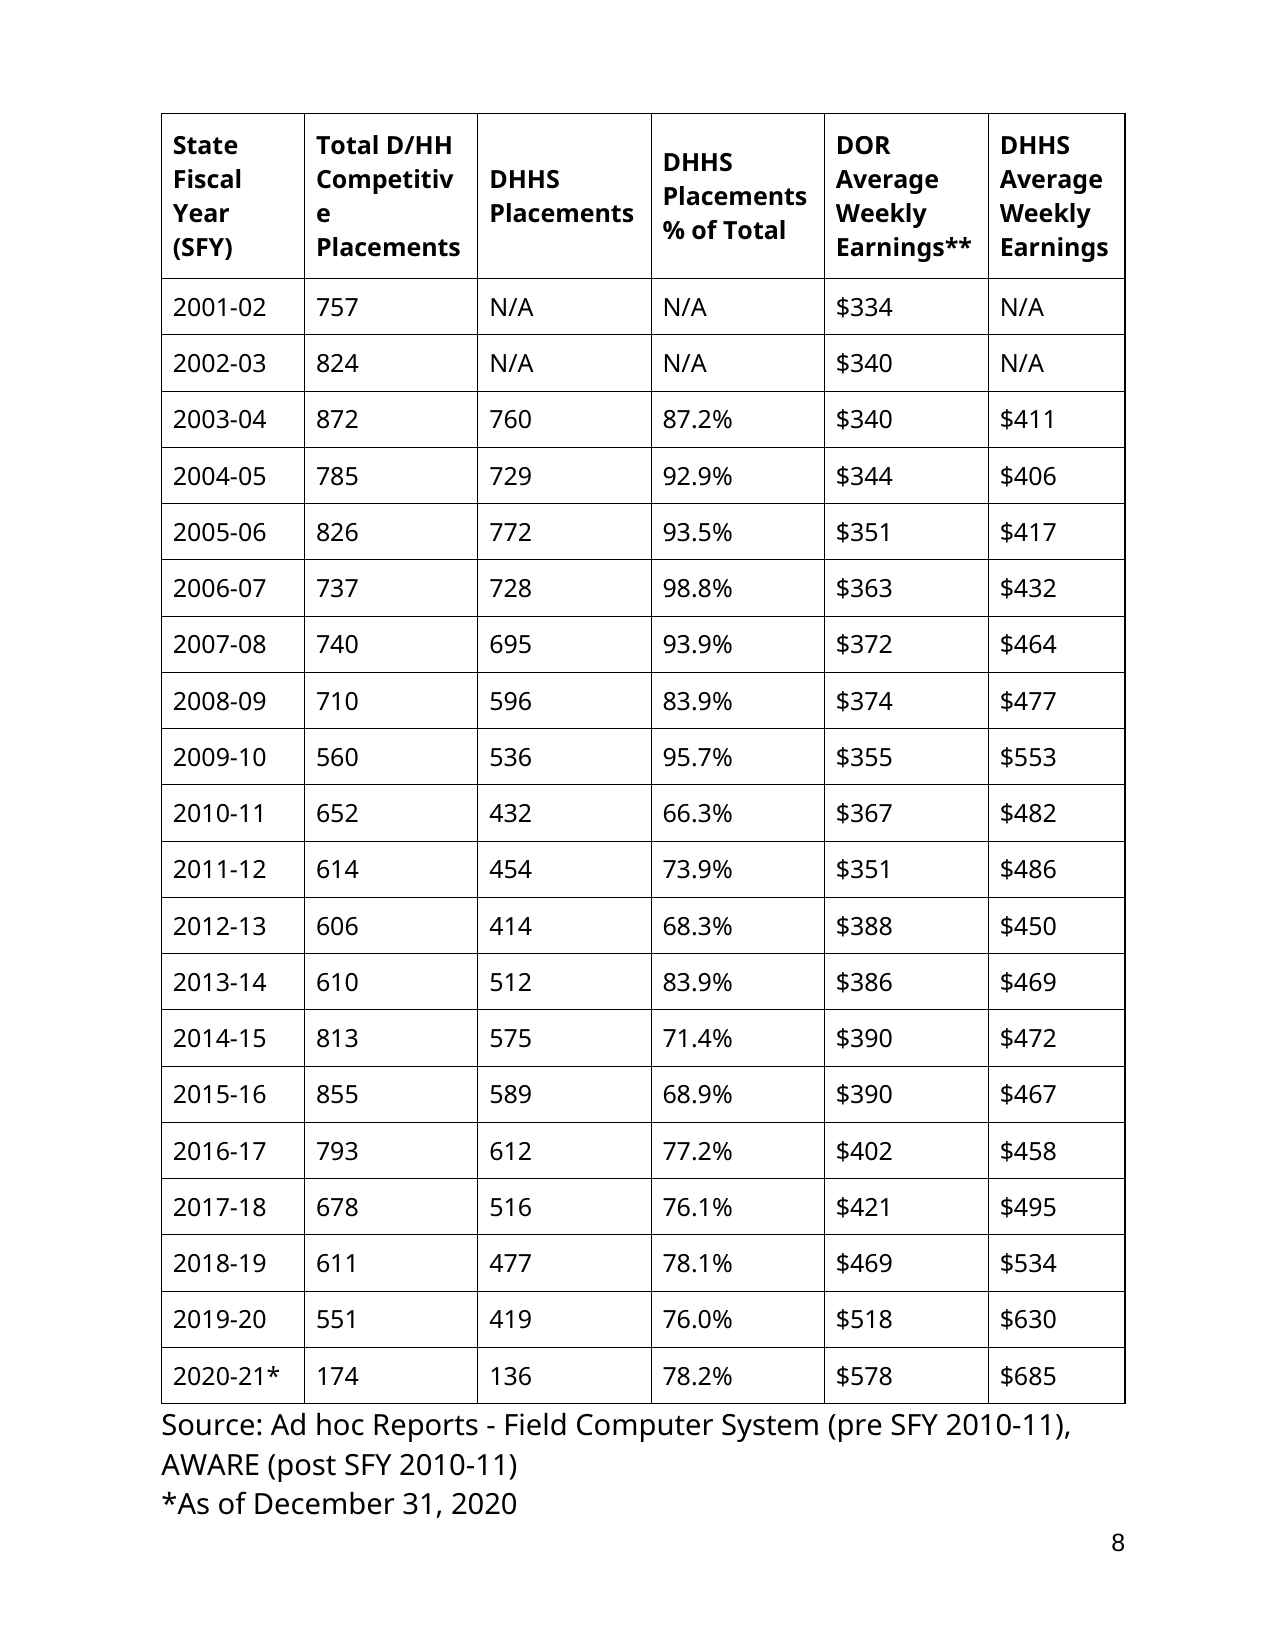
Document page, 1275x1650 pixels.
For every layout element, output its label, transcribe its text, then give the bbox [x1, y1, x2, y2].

table_cell $450 [989, 898, 1124, 953]
table_header DHHS Placements % of Total [652, 114, 824, 278]
table_cell 2015-16 [162, 1067, 304, 1122]
table_cell 2001-02 [162, 279, 304, 334]
table_cell 136 [478, 1348, 651, 1403]
table_header DHHS Average Weekly Earnings [989, 114, 1124, 278]
table_cell $388 [825, 898, 988, 953]
table_cell 560 [305, 729, 477, 784]
table_cell 83.9% [652, 673, 824, 728]
table_cell 855 [305, 1067, 477, 1122]
table_cell $390 [825, 1010, 988, 1066]
table_header Total D/HH Competitive Placements [305, 114, 477, 278]
table_cell $363 [825, 560, 988, 616]
table_cell $334 [825, 279, 988, 334]
table_cell 695 [478, 617, 651, 672]
table_cell N/A [652, 335, 824, 391]
table_cell 610 [305, 954, 477, 1009]
table_cell 2007-08 [162, 617, 304, 672]
table_cell $495 [989, 1179, 1124, 1234]
table_cell 77.2% [652, 1123, 824, 1178]
table_cell $421 [825, 1179, 988, 1234]
table_cell 740 [305, 617, 477, 672]
table_cell 813 [305, 1010, 477, 1066]
table_cell N/A [478, 279, 651, 334]
table_cell $374 [825, 673, 988, 728]
table_cell $402 [825, 1123, 988, 1178]
table_cell $411 [989, 392, 1124, 447]
table_cell 87.2% [652, 392, 824, 447]
table_cell $467 [989, 1067, 1124, 1122]
table_cell $464 [989, 617, 1124, 672]
table_cell 2005-06 [162, 504, 304, 559]
table_cell $518 [825, 1292, 988, 1347]
table_cell 68.3% [652, 898, 824, 953]
table_cell 419 [478, 1292, 651, 1347]
table_cell 2020-21* [162, 1348, 304, 1403]
table_header DHHS Placements [478, 114, 651, 278]
table_cell 2013-14 [162, 954, 304, 1009]
table_cell 2011-12 [162, 842, 304, 897]
table_cell 606 [305, 898, 477, 953]
table_cell $355 [825, 729, 988, 784]
table_cell 551 [305, 1292, 477, 1347]
table_cell 710 [305, 673, 477, 728]
table_cell $486 [989, 842, 1124, 897]
table_cell $390 [825, 1067, 988, 1122]
table_cell 785 [305, 448, 477, 503]
table_cell 93.5% [652, 504, 824, 559]
table_cell 432 [478, 785, 651, 841]
table_cell $458 [989, 1123, 1124, 1178]
table_cell 611 [305, 1235, 477, 1291]
table_cell 793 [305, 1123, 477, 1178]
table_cell 414 [478, 898, 651, 953]
table_cell 454 [478, 842, 651, 897]
table_cell $469 [825, 1235, 988, 1291]
table_cell 512 [478, 954, 651, 1009]
table_cell 2010-11 [162, 785, 304, 841]
table_cell 652 [305, 785, 477, 841]
table_cell $553 [989, 729, 1124, 784]
table_cell $344 [825, 448, 988, 503]
table_cell 516 [478, 1179, 651, 1234]
table_cell $685 [989, 1348, 1124, 1403]
table_cell $472 [989, 1010, 1124, 1066]
table_cell 614 [305, 842, 477, 897]
table_cell 729 [478, 448, 651, 503]
table_cell 678 [305, 1179, 477, 1234]
table_cell 772 [478, 504, 651, 559]
table_cell N/A [989, 279, 1124, 334]
table_cell 66.3% [652, 785, 824, 841]
table_cell 575 [478, 1010, 651, 1066]
table_cell 78.2% [652, 1348, 824, 1403]
table_cell $406 [989, 448, 1124, 503]
table_cell 757 [305, 279, 477, 334]
table_cell 174 [305, 1348, 477, 1403]
table_cell 2004-05 [162, 448, 304, 503]
table_cell 536 [478, 729, 651, 784]
table_cell 2014-15 [162, 1010, 304, 1066]
table_cell 826 [305, 504, 477, 559]
table_cell $469 [989, 954, 1124, 1009]
table_cell $417 [989, 504, 1124, 559]
table_cell $477 [989, 673, 1124, 728]
table_cell 2017-18 [162, 1179, 304, 1234]
table_cell 71.4% [652, 1010, 824, 1066]
table_cell $340 [825, 335, 988, 391]
table_cell 477 [478, 1235, 651, 1291]
table_header State Fiscal Year (SFY) [162, 114, 304, 278]
table_cell $386 [825, 954, 988, 1009]
table_cell 98.8% [652, 560, 824, 616]
table_cell 2009-10 [162, 729, 304, 784]
table_cell 68.9% [652, 1067, 824, 1122]
table_cell 93.9% [652, 617, 824, 672]
table_cell $630 [989, 1292, 1124, 1347]
table_cell N/A [478, 335, 651, 391]
table_cell 76.1% [652, 1179, 824, 1234]
table_cell 2018-19 [162, 1235, 304, 1291]
table_cell 2003-04 [162, 392, 304, 447]
table_cell 612 [478, 1123, 651, 1178]
table_cell 2019-20 [162, 1292, 304, 1347]
table_cell $432 [989, 560, 1124, 616]
table_cell 760 [478, 392, 651, 447]
table_cell 73.9% [652, 842, 824, 897]
table_cell 728 [478, 560, 651, 616]
table_cell $534 [989, 1235, 1124, 1291]
table_cell 596 [478, 673, 651, 728]
table_cell 2008-09 [162, 673, 304, 728]
table_cell 78.1% [652, 1235, 824, 1291]
table_cell 589 [478, 1067, 651, 1122]
table_cell 76.0% [652, 1292, 824, 1347]
table_cell N/A [652, 279, 824, 334]
table_cell $351 [825, 842, 988, 897]
table_cell 872 [305, 392, 477, 447]
table_cell N/A [989, 335, 1124, 391]
table_cell 83.9% [652, 954, 824, 1009]
table_cell 2016-17 [162, 1123, 304, 1178]
table_cell 824 [305, 335, 477, 391]
table_cell 92.9% [652, 448, 824, 503]
table_cell $578 [825, 1348, 988, 1403]
table_cell $340 [825, 392, 988, 447]
table_header DOR Average Weekly Earnings** [825, 114, 988, 278]
table_cell $372 [825, 617, 988, 672]
table_cell 2002-03 [162, 335, 304, 391]
table_cell $351 [825, 504, 988, 559]
table_cell 737 [305, 560, 477, 616]
table_cell 2012-13 [162, 898, 304, 953]
table_cell 2006-07 [162, 560, 304, 616]
table_cell $367 [825, 785, 988, 841]
table_cell 95.7% [652, 729, 824, 784]
table_cell $482 [989, 785, 1124, 841]
